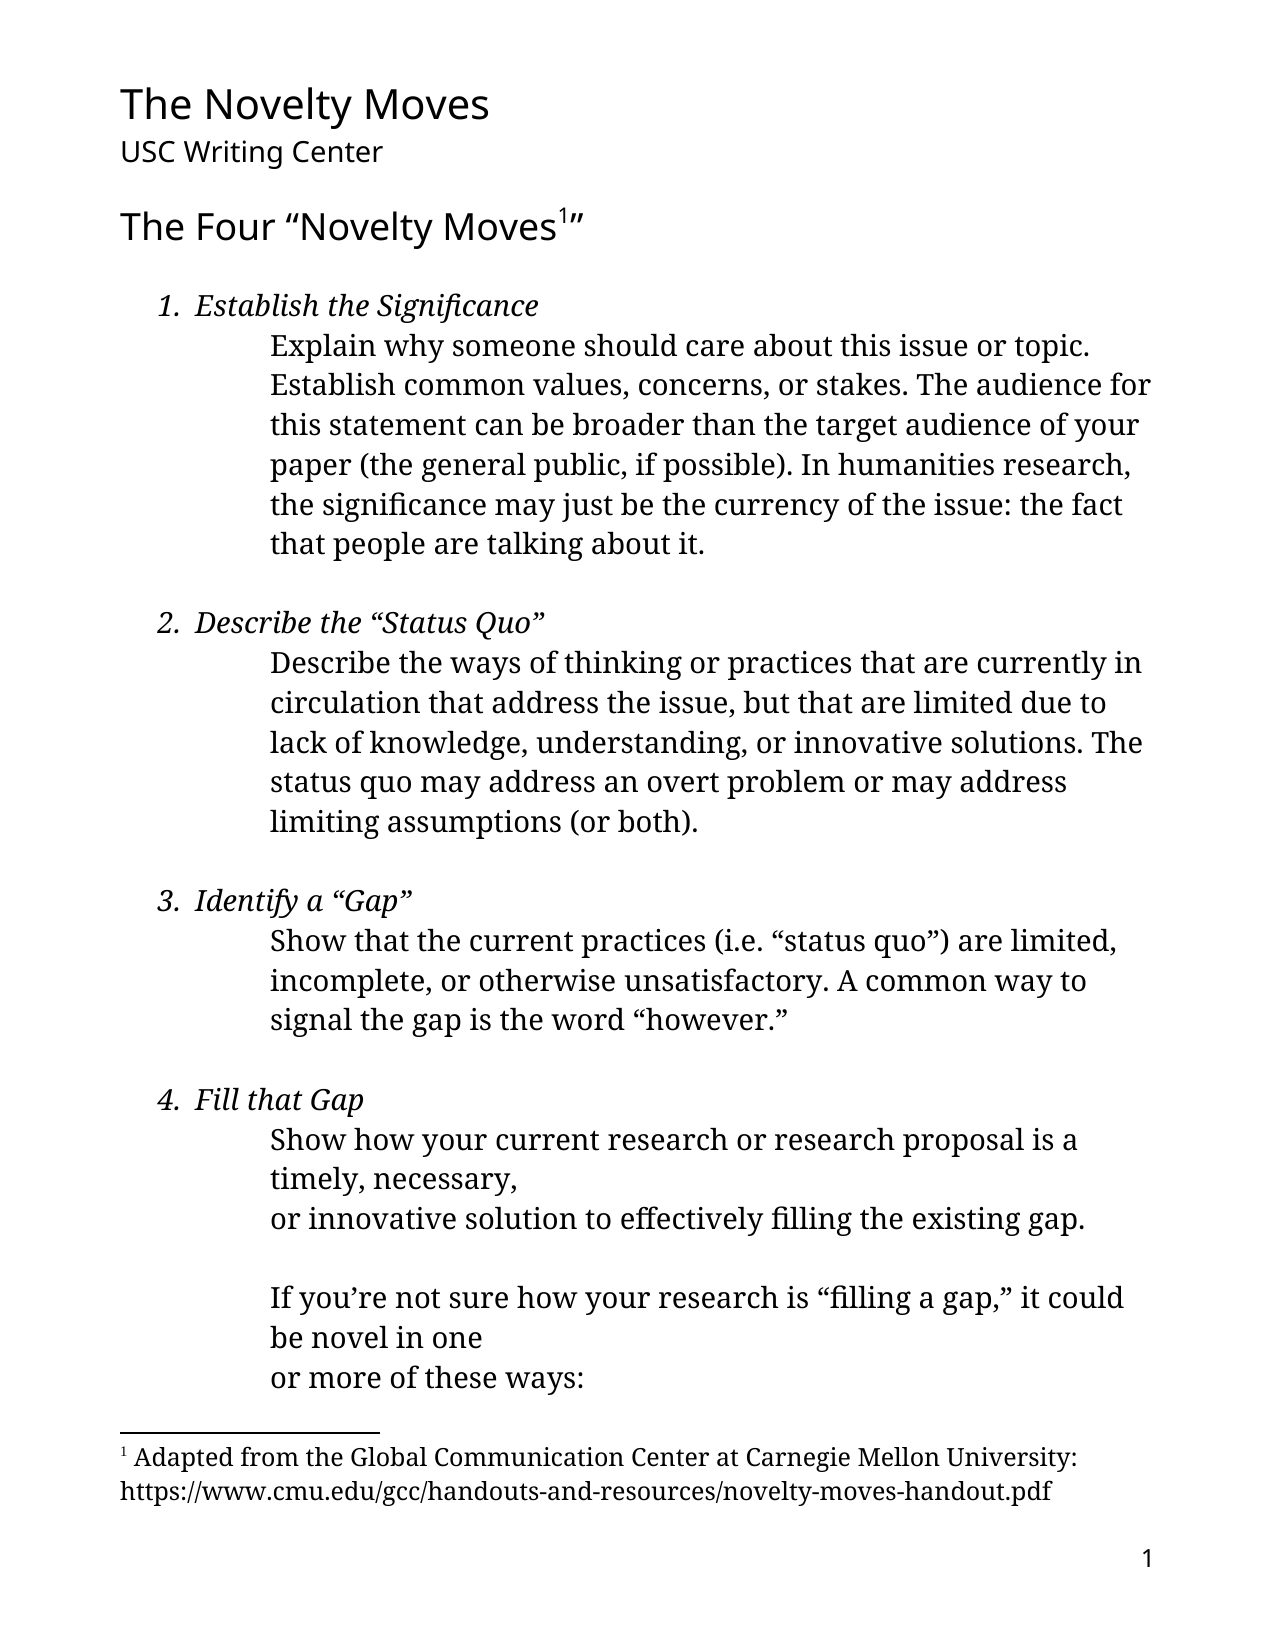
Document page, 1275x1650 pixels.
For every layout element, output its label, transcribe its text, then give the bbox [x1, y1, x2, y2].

list Establish the Significance [157, 285, 1155, 325]
text If you’re not sure how your research is “filling a gap,” it could be novel in one [270, 1277, 1155, 1357]
list Fill that Gap [157, 1079, 1155, 1119]
text Show how your current research or research proposal is a timely, necessary, [270, 1119, 1155, 1198]
list Describe the ways of thinking or practices that are currently in circulation that address the issue, but that are limited due to lack of knowledge, understanding, or innovative solutions. The status quo may address an overt problem or may address limiting assumptions (or both). [270, 642, 1155, 841]
list Identify a “Gap” [157, 881, 1155, 920]
list Show that the current practices (i.e. “status quo”) are limited, incomplete, or otherwise unsatisfactory. A common way to signal the gap is the word “however.” [270, 920, 1155, 1039]
text The Four “Novelty Moves” [120, 200, 1155, 251]
text or innovative solution to effectively filling the existing gap. [270, 1198, 1155, 1238]
text or more of these ways: [270, 1357, 1155, 1397]
list Explain why someone should care about this issue or topic. Establish common values, concerns, or stakes. The audience for this statement can be broader than the target audience of your paper (the general public, if possible). In humanities research, the significance may just be the currency of the issue: the fact that people are talking about it. [270, 325, 1155, 563]
list Describe the “Status Quo” [157, 603, 1155, 642]
